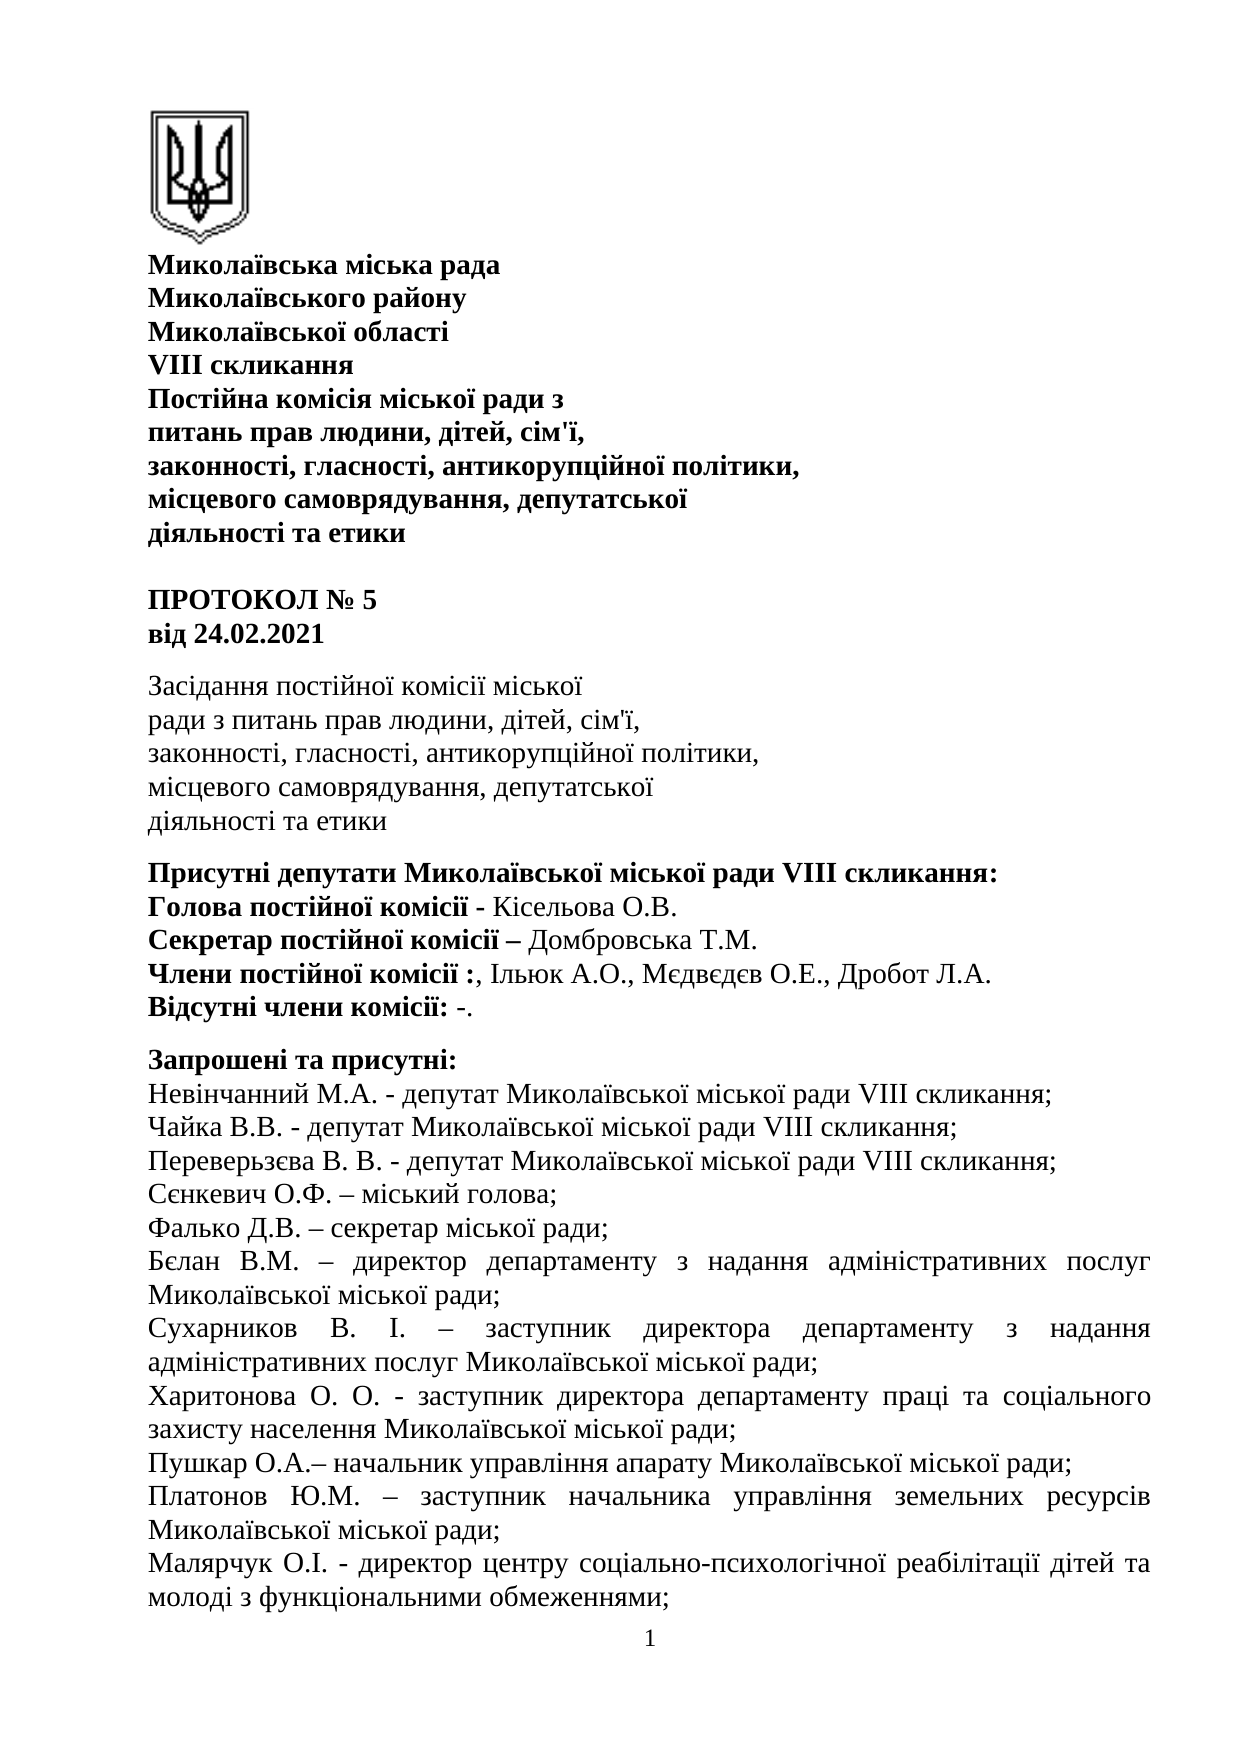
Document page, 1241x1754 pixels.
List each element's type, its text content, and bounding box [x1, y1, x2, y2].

text місцевого самоврядування, депутатської [148, 482, 1152, 515]
text законності, гласності, антикорупційної політики, [148, 448, 1152, 482]
text питань прав людини, дітей, сім'ї, [148, 414, 1152, 448]
text Відсутні члени комісії: -. [148, 989, 1152, 1023]
text Переверьзєва В. В. - депутат Миколаївської міської ради VIIІ скликання; [148, 1143, 1152, 1176]
text Платонов Ю.М. – заступник начальника управління земельних ресурсів Миколаївської міської ради; [148, 1478, 1152, 1545]
text Миколаївського району [148, 280, 1152, 314]
text Сухарников В. І. – заступник директора департаменту з надання адміністративних послуг Миколаївської міської ради; [148, 1311, 1152, 1378]
text Сєнкевич О.Ф. – міський голова; [148, 1176, 1152, 1210]
text Запрошені та присутні: [148, 1042, 1152, 1076]
text VIII скликання [148, 347, 1152, 381]
text від 24.02.2021 [148, 616, 1152, 649]
text ради з питань прав людини, дітей, сім'ї, [148, 702, 1152, 736]
text Присутні депутати Миколаївської міської ради VIIІ скликання: [148, 855, 1152, 889]
text діяльності та етики [148, 515, 1152, 549]
text ПРОТОКОЛ № 5 [148, 582, 1152, 616]
text Миколаївська міська рада [148, 247, 1152, 280]
text діяльності та етики [148, 803, 1152, 836]
text Пушкар О.А.– начальник управління апарату Миколаївської міської ради; [148, 1445, 1152, 1478]
picture [147, 107, 254, 247]
text Миколаївської області [148, 314, 1152, 347]
text Малярчук О.І. - директор центру соціально-психологічної реабілітації дітей та молоді з функціональними обмеженнями; [148, 1545, 1152, 1612]
text Секретар постійної комісії – Домбровська Т.М. [148, 922, 1152, 956]
text Постійна комісія міської ради з [148, 381, 1152, 414]
text Голова постійної комісії - Кісельова О.В. [148, 889, 1152, 922]
text Бєлан В.М. – директор департаменту з надання адміністративних послуг Миколаївської міської ради; [148, 1243, 1152, 1311]
text місцевого самоврядування, депутатської [148, 769, 1152, 803]
text Фалько Д.В. – секретар міської ради; [148, 1210, 1152, 1243]
text Невінчанний М.А. - депутат Миколаївської міської ради VIIІ скликання; [148, 1076, 1152, 1109]
text Харитонова О. О. - заступник директора департаменту праці та соціального захисту населення Миколаївської міської ради; [148, 1378, 1152, 1445]
text Члени постійної комісії :, Ільюк А.О., Мєдвєдєв О.Е., Дробот Л.А. [148, 956, 1152, 989]
text Чайка В.В. - депутат Миколаївської міської ради VIIІ скликання; [148, 1109, 1152, 1143]
text Засідання постійної комісії міської [148, 668, 1152, 702]
text законності, гласності, антикорупційної політики, [148, 736, 1152, 769]
